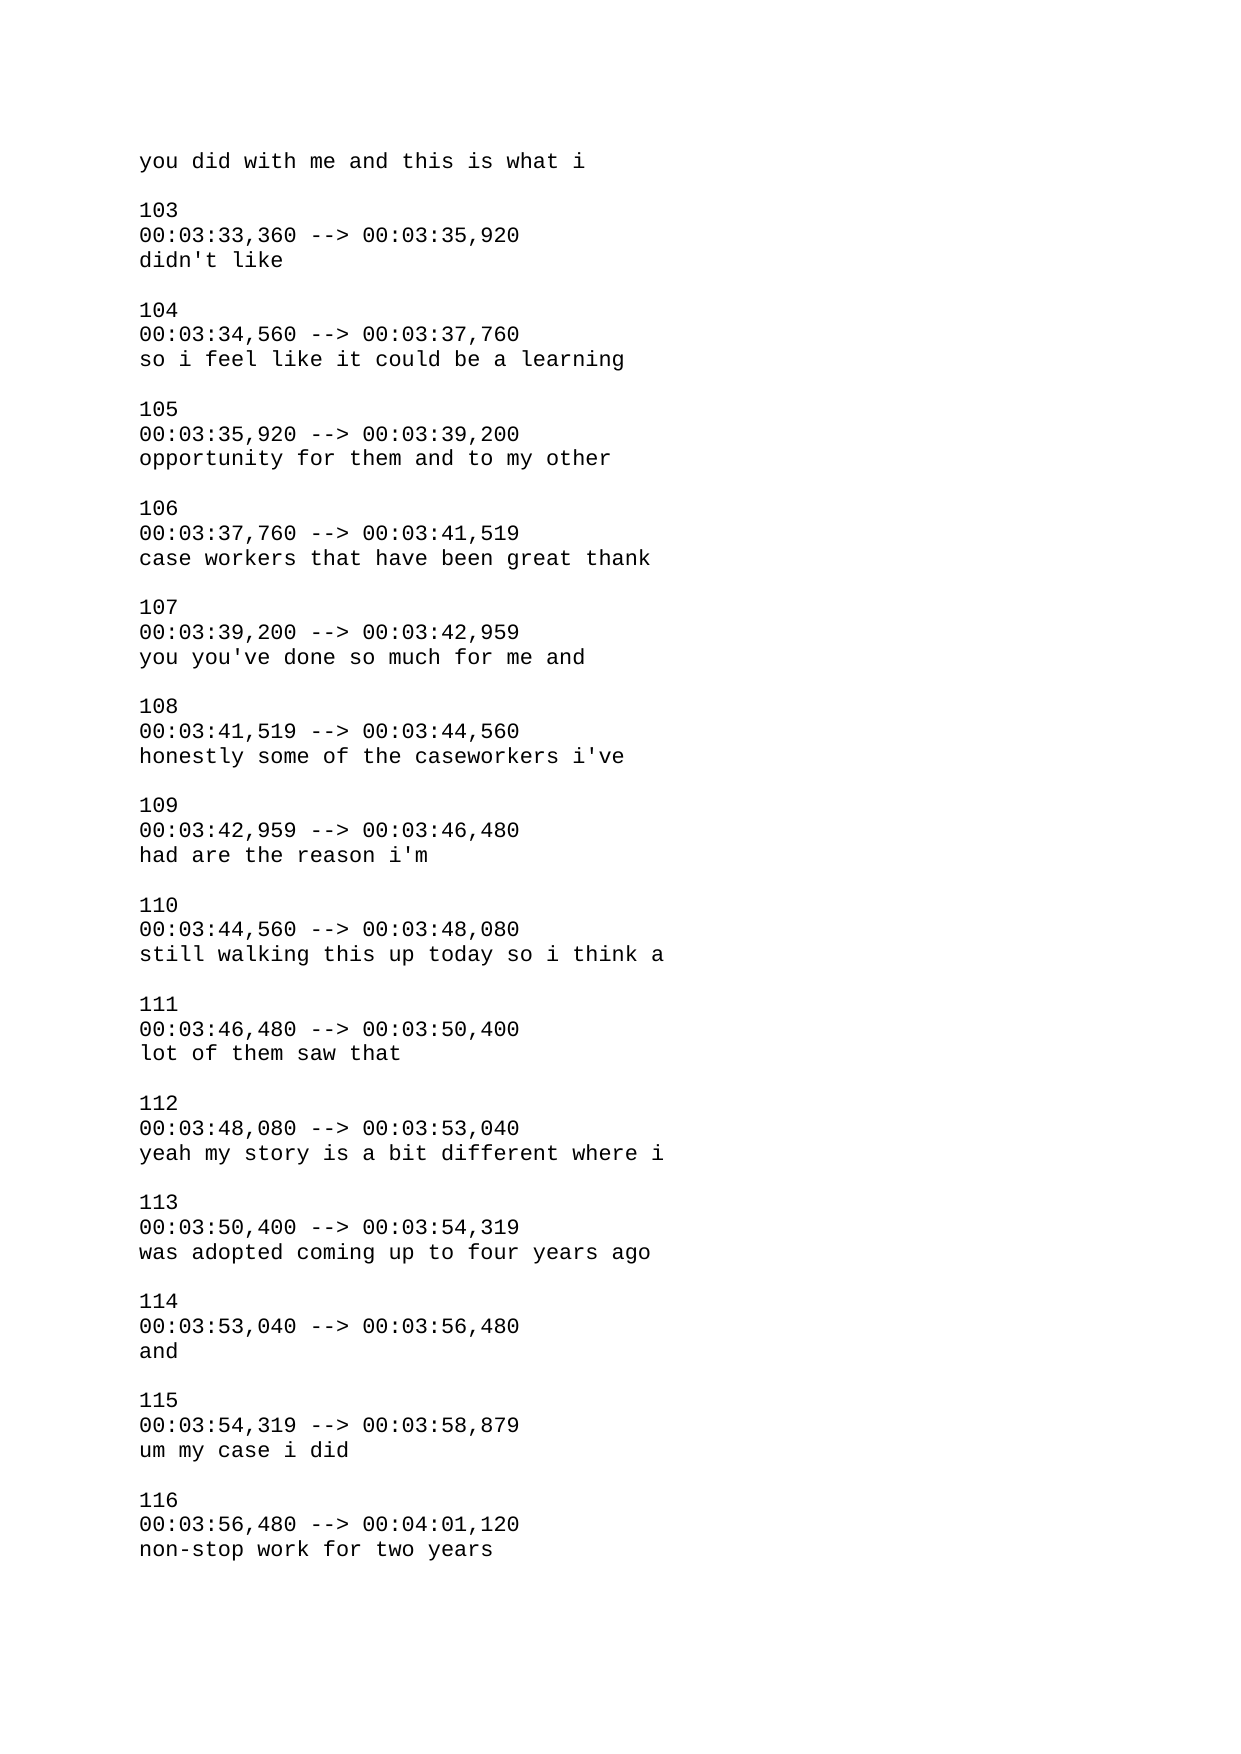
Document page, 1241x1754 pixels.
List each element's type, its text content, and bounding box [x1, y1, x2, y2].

text 115 [139, 1389, 1101, 1414]
text 00:03:44,560 --> 00:03:48,080 [139, 918, 1101, 943]
text 104 [139, 299, 1101, 323]
text 108 [139, 695, 1101, 720]
text 00:03:39,200 --> 00:03:42,959 [139, 621, 1101, 646]
text you did with me and this is what i [139, 150, 1101, 175]
text 103 [139, 199, 1101, 224]
text and [139, 1340, 1101, 1365]
text 00:03:42,959 --> 00:03:46,480 [139, 819, 1101, 844]
text 107 [139, 596, 1101, 621]
text 114 [139, 1290, 1101, 1315]
text 113 [139, 1191, 1101, 1216]
text honestly some of the caseworkers i've [139, 745, 1101, 770]
text 00:03:48,080 --> 00:03:53,040 [139, 1117, 1101, 1142]
text 111 [139, 993, 1101, 1018]
text didn't like [139, 249, 1101, 274]
text 109 [139, 794, 1101, 819]
text 00:03:41,519 --> 00:03:44,560 [139, 720, 1101, 745]
text 116 [139, 1489, 1101, 1513]
text 106 [139, 497, 1101, 522]
text still walking this up today so i think a [139, 943, 1101, 968]
text 00:03:46,480 --> 00:03:50,400 [139, 1018, 1101, 1042]
text you you've done so much for me and [139, 646, 1101, 671]
text 00:03:50,400 --> 00:03:54,319 [139, 1216, 1101, 1241]
text 00:03:56,480 --> 00:04:01,120 [139, 1513, 1101, 1538]
text 00:03:33,360 --> 00:03:35,920 [139, 224, 1101, 249]
text case workers that have been great thank [139, 547, 1101, 571]
text 00:03:53,040 --> 00:03:56,480 [139, 1315, 1101, 1340]
text lot of them saw that [139, 1042, 1101, 1067]
text 112 [139, 1092, 1101, 1117]
text yeah my story is a bit different where i [139, 1142, 1101, 1166]
text 00:03:35,920 --> 00:03:39,200 [139, 423, 1101, 447]
text 110 [139, 894, 1101, 918]
text 105 [139, 398, 1101, 423]
text 00:03:54,319 --> 00:03:58,879 [139, 1414, 1101, 1439]
text had are the reason i'm [139, 844, 1101, 869]
text so i feel like it could be a learning [139, 348, 1101, 373]
text 00:03:34,560 --> 00:03:37,760 [139, 323, 1101, 348]
text was adopted coming up to four years ago [139, 1241, 1101, 1266]
text non-stop work for two years [139, 1538, 1101, 1563]
text 00:03:37,760 --> 00:03:41,519 [139, 522, 1101, 547]
text um my case i did [139, 1439, 1101, 1464]
text opportunity for them and to my other [139, 447, 1101, 472]
